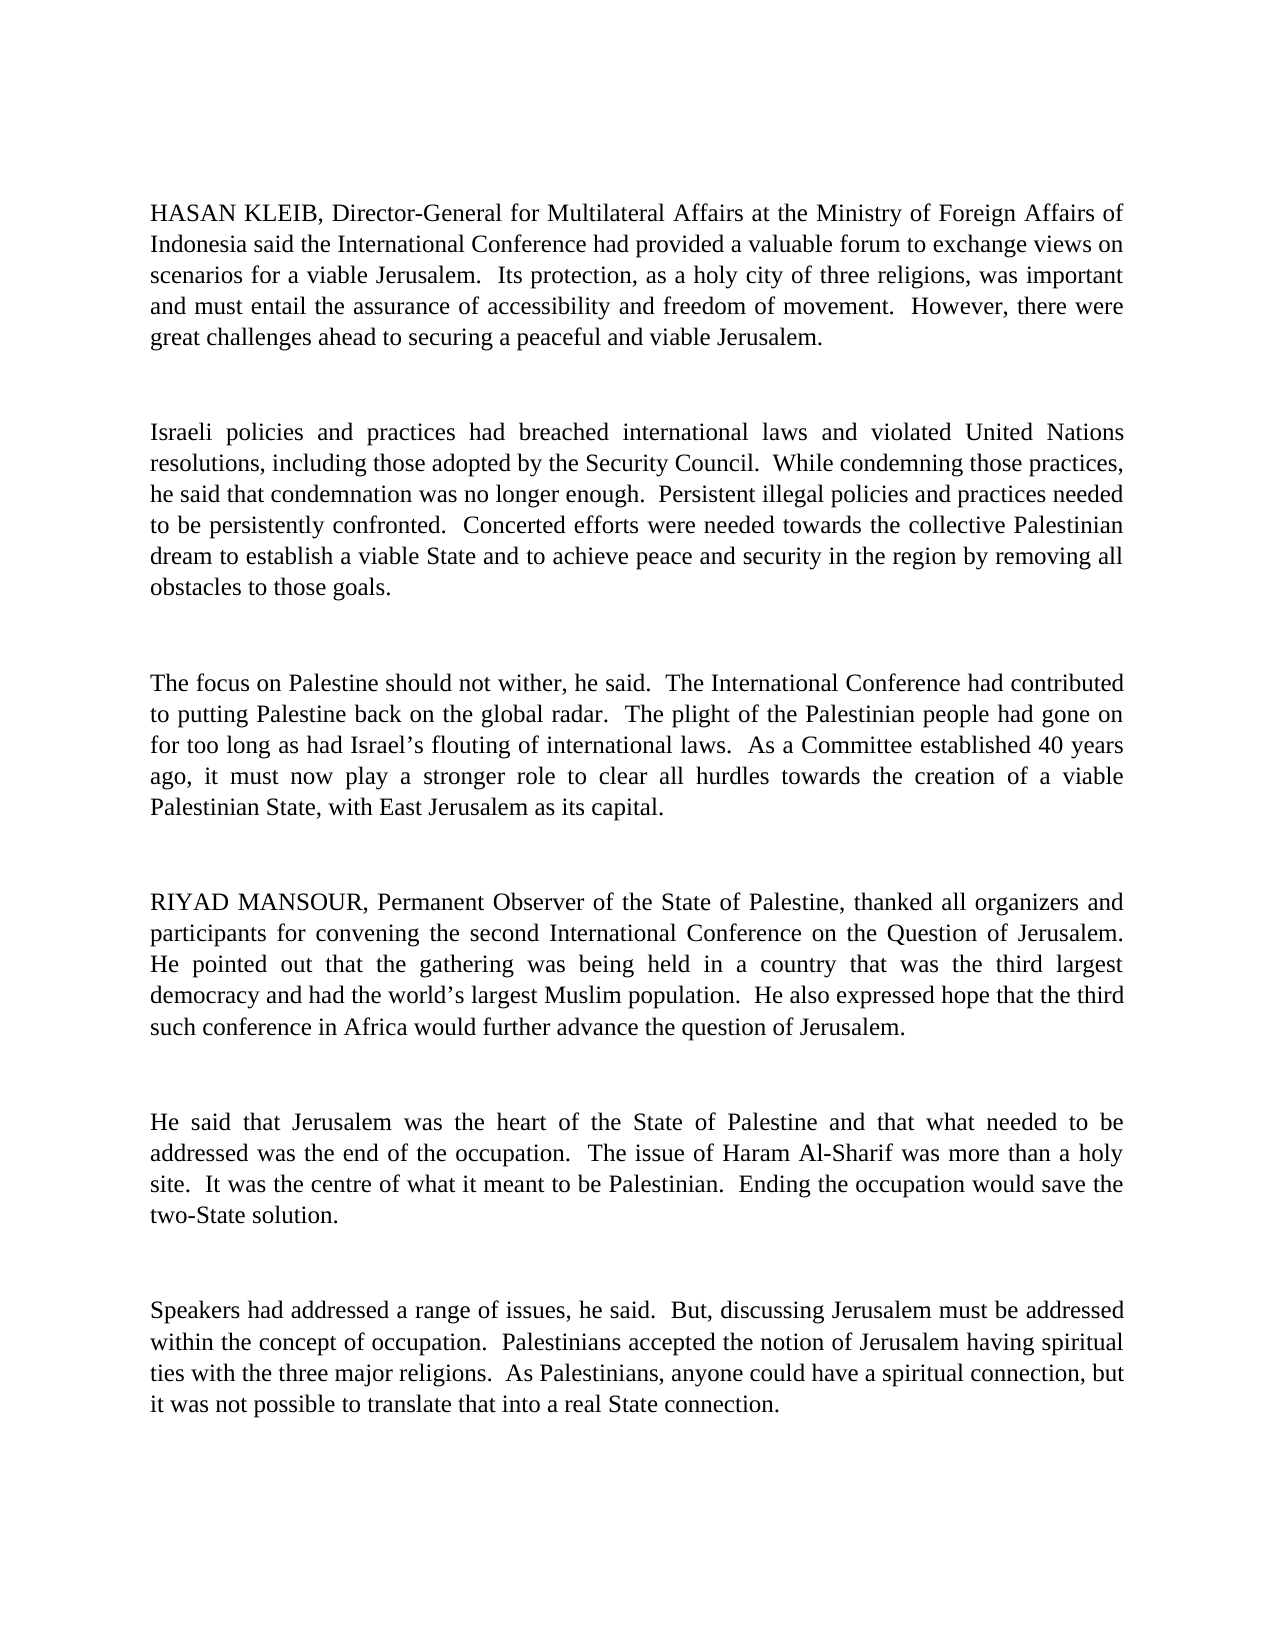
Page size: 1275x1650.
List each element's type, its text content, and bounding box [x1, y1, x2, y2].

text HASAN KLEIB, Director-General for Multilateral Affairs at the Ministry of Foreign Affairs of Indonesia said the International Conference had provided a valuable forum to exchange views on scenarios for a viable Jerusalem. Its protection, as a holy city of three religions, was important and must entail the assurance of accessibility and freedom of movement. However, there were great challenges ahead to securing a peaceful and viable Jerusalem. [150, 198, 1125, 351]
text Speakers had addressed a range of issues, he said. But, discussing Jerusalem must be addressed within the concept of occupation. Palestinians accepted the notion of Jerusalem having spiritual ties with the three major religions. As Palestinians, anyone could have a spiritual connection, but it was not possible to translate that into a real State connection. [150, 1296, 1125, 1417]
text RIYAD MANSOUR, Permanent Observer of the State of Palestine, thanked all organizers and participants for convening the second International Conference on the Question of Jerusalem. He pointed out that the gathering was being held in a country that was the third largest democracy and had the world’s largest Muslim population. He also expressed hope that the third such conference in Africa would further advance the question of Jerusalem. [150, 887, 1125, 1040]
text Israeli policies and practices had breached international laws and violated United Nations resolutions, including those adopted by the Security Council. While condemning those practices, he said that condemnation was no longer enough. Persistent illegal policies and practices needed to be persistently confronted. Concerted efforts were needed towards the collective Palestinian dream to establish a viable State and to achieve peace and security in the region by removing all obstacles to those goals. [150, 417, 1125, 601]
text He said that Jerusalem was the heart of the State of Palestine and that what needed to be addressed was the end of the occupation. The issue of Haram Al-Sharif was more than a holy site. It was the centre of what it meant to be Palestinian. Ending the occupation would save the two-State solution. [150, 1107, 1125, 1229]
text The focus on Palestine should not wither, he said. The International Conference had contributed to putting Palestine back on the global radar. The plight of the Palestinian people had gone on for too long as had Israel’s flouting of international laws. As a Committee established 40 years ago, it must now play a stronger role to clear all hurdles towards the creation of a viable Palestinian State, with East Jerusalem as its capital. [150, 668, 1125, 821]
